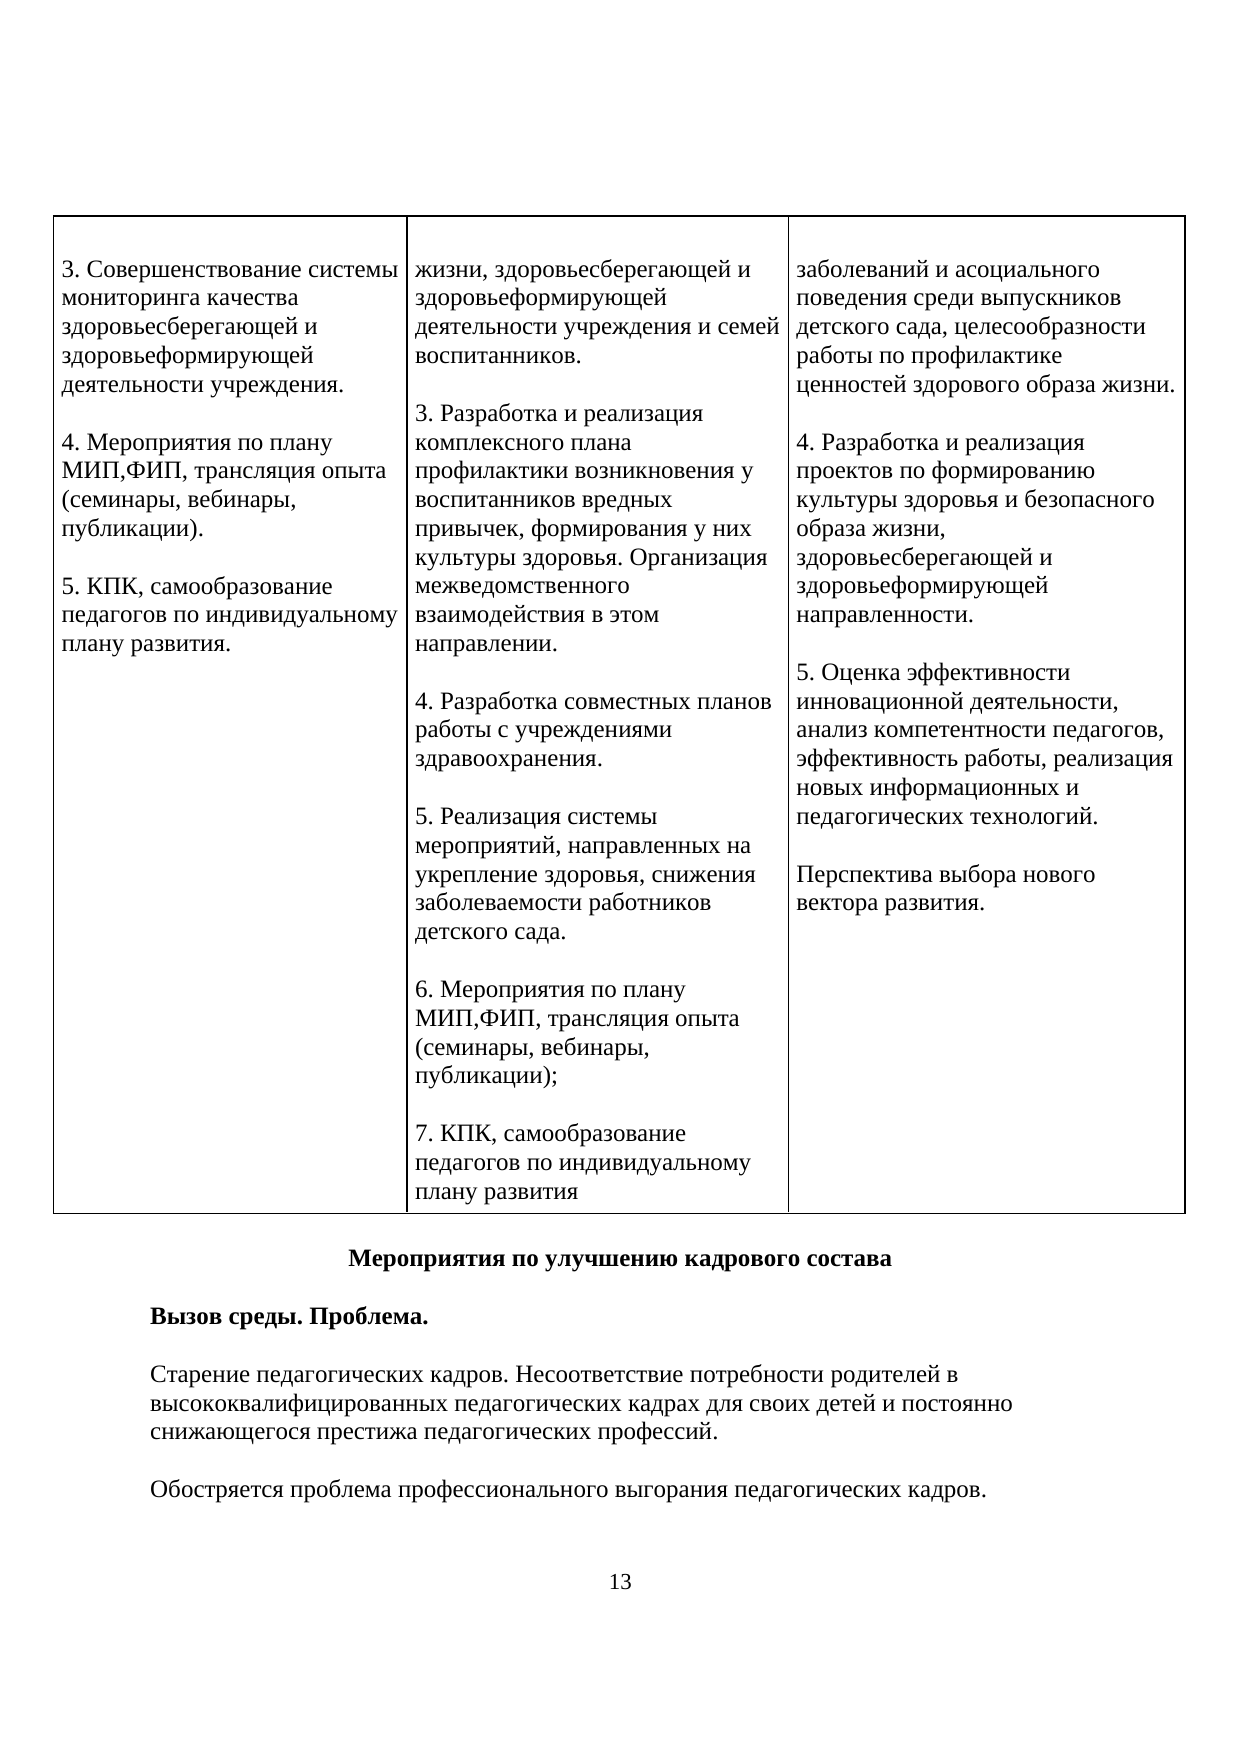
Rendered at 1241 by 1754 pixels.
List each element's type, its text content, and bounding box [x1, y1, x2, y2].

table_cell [54, 217, 406, 1443]
text Мероприятия по улучшению кадрового состава [150, 1473, 1090, 1502]
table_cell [789, 217, 1184, 1443]
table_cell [408, 217, 788, 1443]
